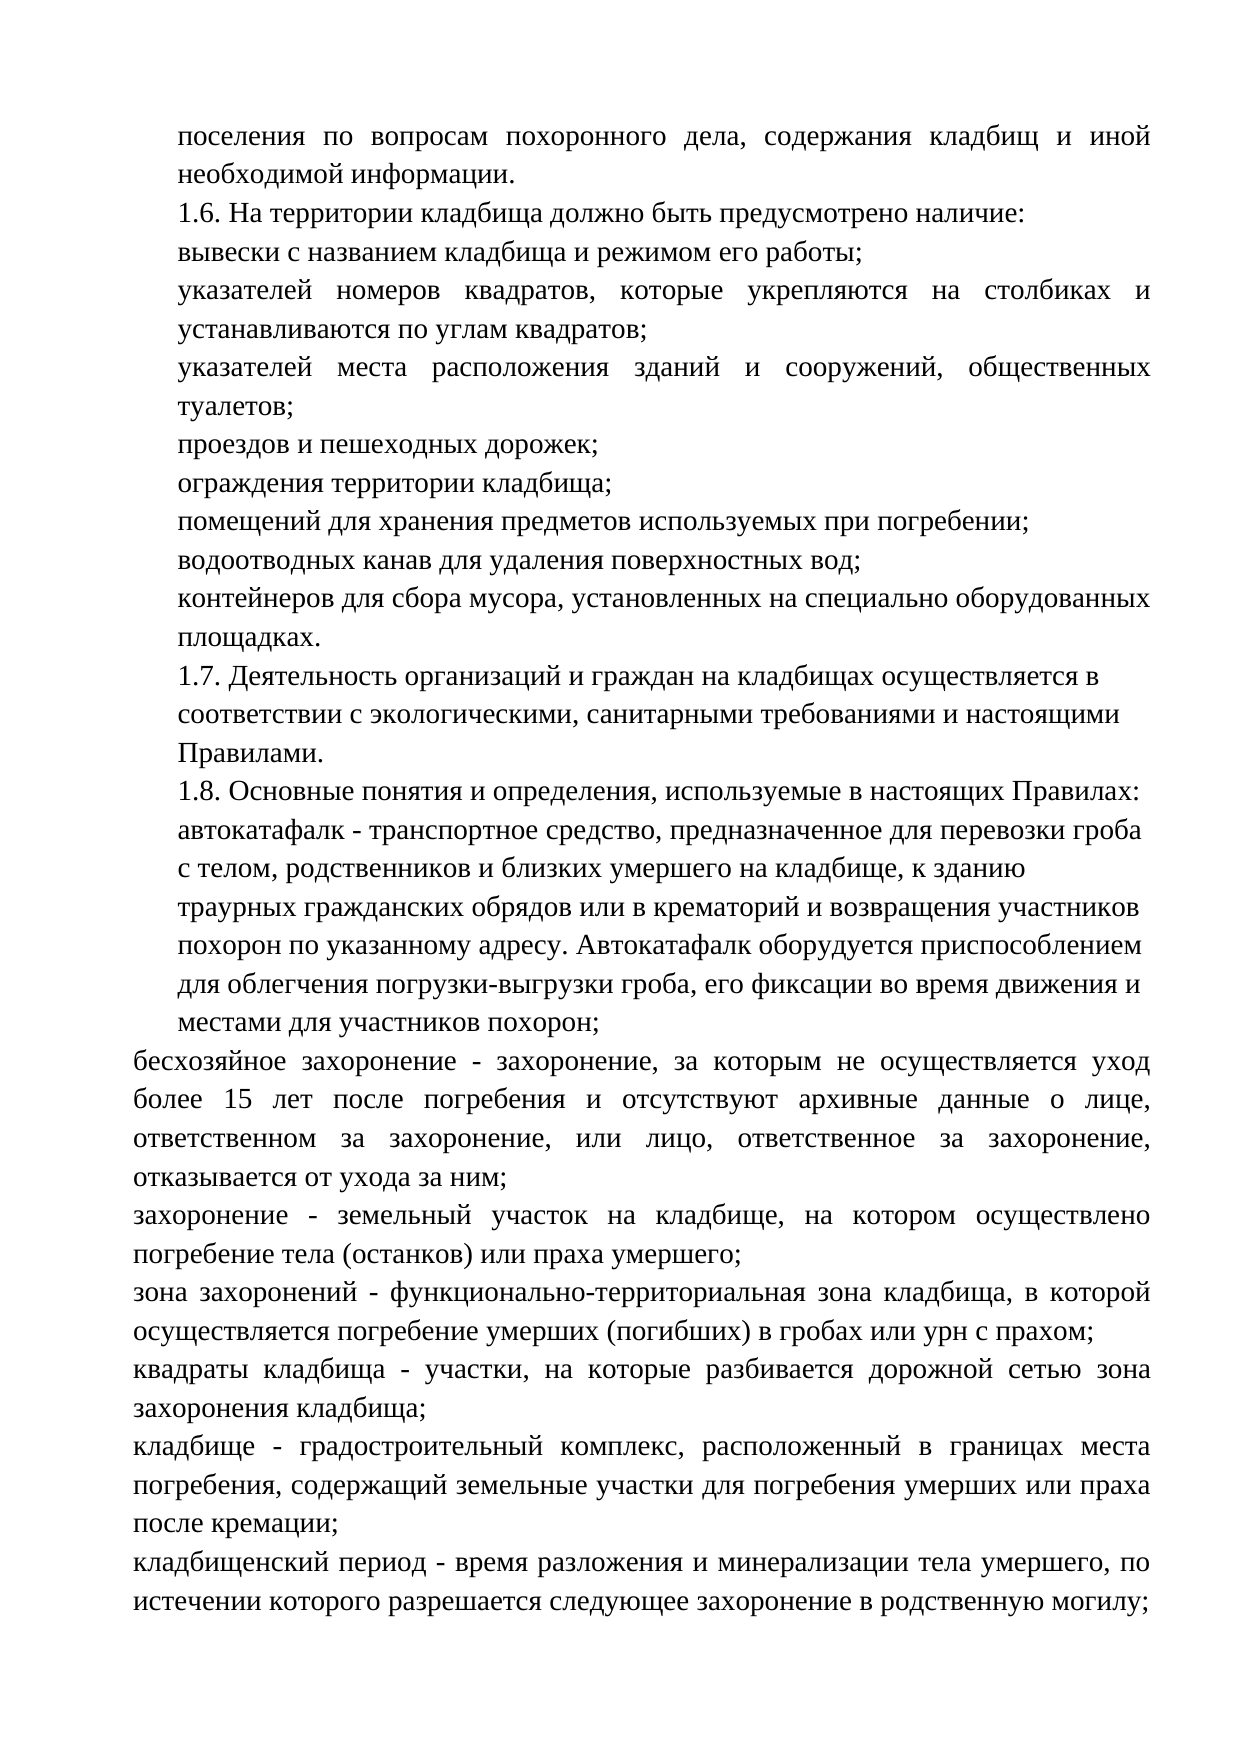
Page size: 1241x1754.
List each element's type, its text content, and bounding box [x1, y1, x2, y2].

text указателей номеров квадратов, которые укрепляются на столбиках и устанавливаются по углам квадратов; [177, 272, 1152, 344]
text бесхозяйное захоронение - захоронение, за которым не осуществляется уход более 15 лет после погребения и отсутствуют архивные данные о лице, ответственном за захоронение, или лицо, ответственное за захоронение, отказывается от ухода за ним; [133, 1043, 1152, 1192]
text водоотводных канав для удаления поверхностных вод; [177, 542, 1152, 576]
text кладбищенский период - время разложения и минерализации тела умершего, по истечении которого разрешается следующее захоронение в родственную могилу; [133, 1544, 1152, 1616]
text ограждения территории кладбища; [177, 465, 1152, 498]
text зона захоронений - функционально-территориальная зона кладбища, в которой осуществляется погребение умерших (погибших) в гробах или урн с прахом; [133, 1274, 1152, 1346]
text вывески с названием кладбища и режимом его работы; [177, 234, 1152, 267]
text автокатафалк - транспортное средство, предназначенное для перевозки гроба с телом, родственников и близких умершего на кладбище, к зданию траурных гражданских обрядов или в крематорий и возвращения участников похорон по указанному адресу. Автокатафалк оборудуется приспособлением для облегчения погрузки-выгрузки гроба, его фиксации во время движения и местами для участников похорон; [177, 812, 1152, 1038]
text помещений для хранения предметов используемых при погребении; [177, 503, 1152, 537]
text захоронение - земельный участок на кладбище, на котором осуществлено погребение тела (останков) или праха умершего; [133, 1197, 1152, 1269]
text кладбище - градостроительный комплекс, расположенный в границах места погребения, содержащий земельные участки для погребения умерших или праха после кремации; [133, 1428, 1152, 1539]
text 1.7. Деятельность организаций и граждан на кладбищах осуществляется в соответствии с экологическими, санитарными требованиями и настоящими Правилами. [177, 658, 1152, 768]
text проездов и пешеходных дорожек; [177, 426, 1152, 460]
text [177, 118, 1152, 190]
text 1.8. Основные понятия и определения, используемые в настоящих Правилах: [177, 773, 1152, 807]
text квадраты кладбища - участки, на которые разбивается дорожной сетью зона захоронения кладбища; [133, 1351, 1152, 1423]
text контейнеров для сбора мусора, установленных на специально оборудованных площадках. [177, 581, 1152, 653]
text указателей места расположения зданий и сооружений, общественных туалетов; [177, 349, 1152, 421]
text 1.6. На территории кладбища должно быть предусмотрено наличие: [177, 195, 1152, 229]
